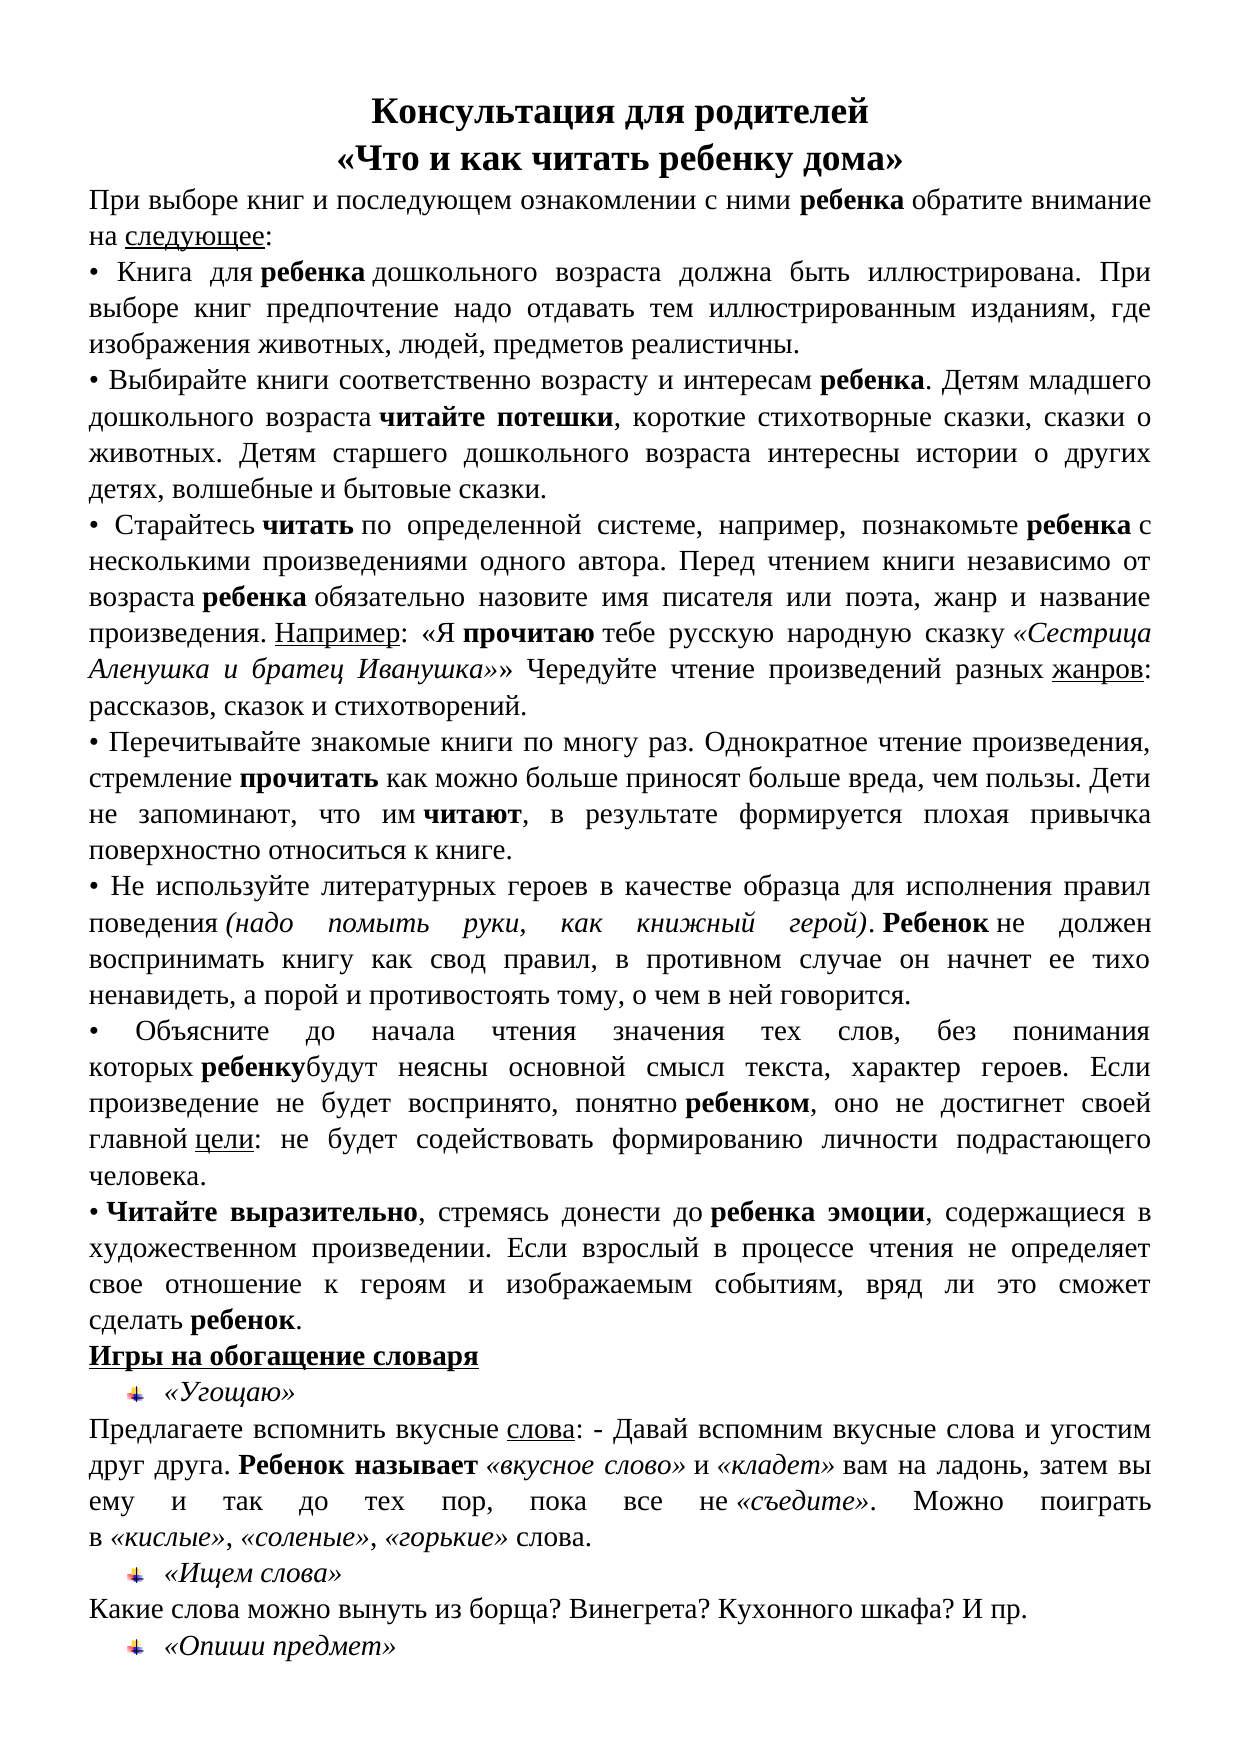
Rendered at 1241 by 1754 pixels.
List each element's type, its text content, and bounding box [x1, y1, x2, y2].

text Консультация для родителей [89, 89, 1152, 132]
text «Что и как читать ребенку дома» [89, 135, 1152, 178]
picture [127, 1566, 144, 1583]
text • Перечитывайте знакомые книги по многу раз. Однократное чтение произведения, стремление прочитать как можно больше приносят больше вреда, чем пользы. Дети не запоминают, что им читают, в результате формируется плохая привычка поверхностно относиться к книге. [89, 724, 1152, 866]
picture [127, 1385, 144, 1402]
list «Опиши предмет» [126, 1628, 1152, 1661]
list «Ищем слова» [126, 1555, 1152, 1589]
list «Угощаю» [126, 1374, 1152, 1408]
text • Старайтесь читать по определенной системе, например, познакомьте ребенка с несколькими произведениями одного автора. Перед чтением книги независимо от возраста ребенка обязательно назовите имя писателя или поэта, жанр и название произведения. Например: «Я прочитаю тебе русскую народную сказку «Сестрица Аленушка и братец Иванушка»» Чередуйте чтение произведений разных жанров: рассказов, сказок и стихотворений. [89, 507, 1152, 721]
text • Объясните до начала чтения значения тех слов, без понимания которых ребенкубудут неясны основной смысл текста, характер героев. Если произведение не будет воспринято, понятно ребенком, оно не достигнет своей главной цели: не будет содействовать формированию личности подрастающего человека. [89, 1013, 1152, 1191]
text • Не используйте литературных героев в качестве образца для исполнения правил поведения (надо помыть руки, как книжный герой). Ребенок не должен воспринимать книгу как свод правил, в противном случае он начнет ее тихо ненавидеть, а порой и противостоять тому, о чем в ней говорится. [89, 868, 1152, 1011]
text • Выбирайте книги соответственно возрасту и интересам ребенка. Детям младшего дошкольного возраста читайте потешки, короткие стихотворные сказки, сказки о животных. Детям старшего дошкольного возраста интересны истории о других детях, волшебные и бытовые сказки. [89, 362, 1152, 504]
text Предлагаете вспомнить вкусные слова: - Давай вспомним вкусные слова и угостим друг друга. Ребенок называет «вкусное слово» и «кладет» вам на ладонь, затем вы ему и так до тех пор, пока все не «съедите». Можно поиграть в «кислые», «соленые», «горькие» слова. [89, 1411, 1152, 1553]
text • Книга для ребенка дошкольного возраста должна быть иллюстрирована. При выборе книг предпочтение надо отдавать тем иллюстрированным изданиям, где изображения животных, людей, предметов реалистичны. [89, 254, 1152, 360]
text • Читайте выразительно, стремясь донести до ребенка эмоции, содержащиеся в художественном произведении. Если взрослый в процессе чтения не определяет свое отношение к героям и изображаемым событиям, вряд ли это сможет сделать ребенок. [89, 1194, 1152, 1336]
text Какие слова можно вынуть из борща? Винегрета? Кухонного шкафа? И пр. [89, 1591, 1152, 1625]
text Игры на обогащение словаря [89, 1338, 1152, 1372]
text При выборе книг и последующем ознакомлении с ними ребенка обратите внимание на следующее: [89, 182, 1152, 251]
picture [127, 1638, 144, 1655]
